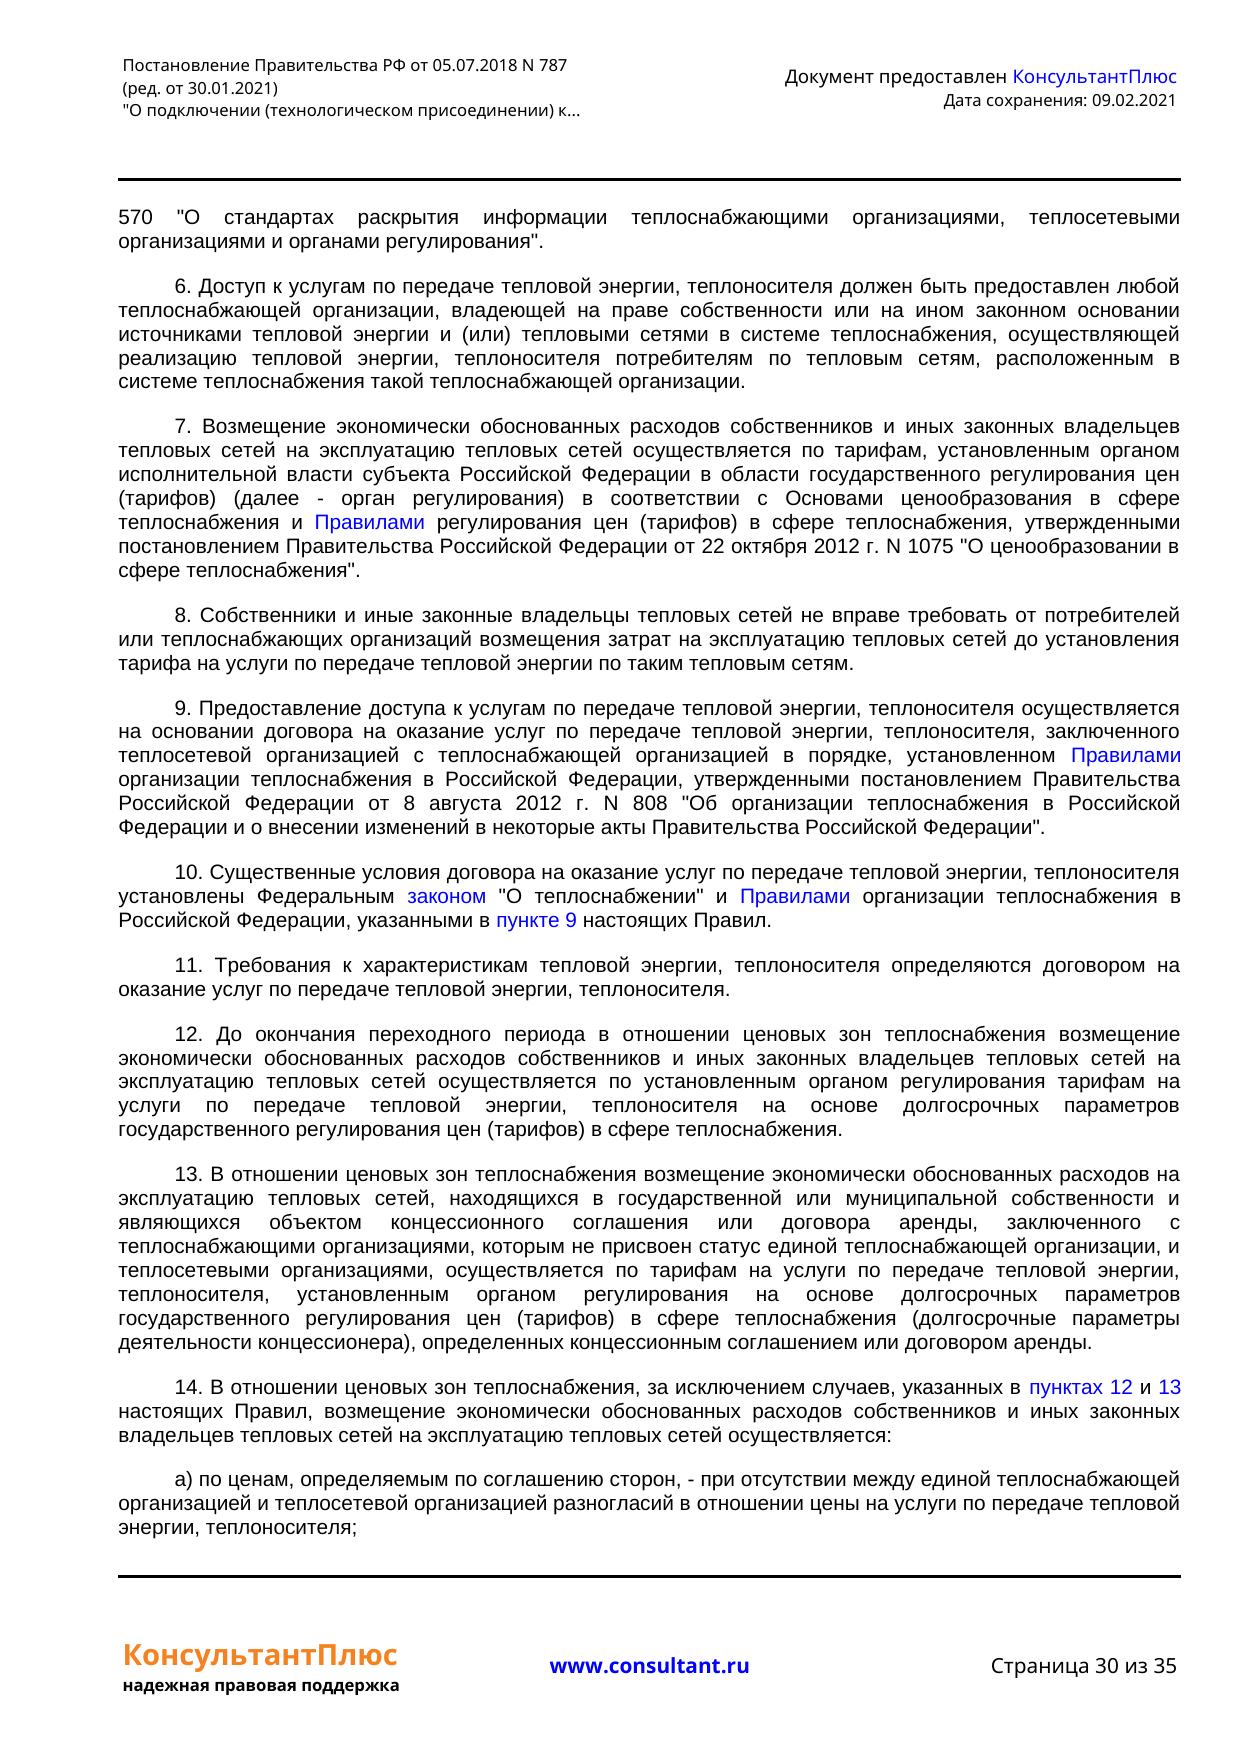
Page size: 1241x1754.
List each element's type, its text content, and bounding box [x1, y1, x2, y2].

text 8. Собственники и иные законные владельцы тепловых сетей не вправе требовать от потребителей или теплоснабжающих организаций возмещения затрат на эксплуатацию тепловых сетей до установления тарифа на услуги по передаче тепловой энергии по таким тепловым сетям. [118, 603, 1181, 674]
text 9. Предоставление доступа к услугам по передаче тепловой энергии, теплоносителя осуществляется на основании договора на оказание услуг по передаче тепловой энергии, теплоносителя, заключенного теплосетевой организацией с теплоснабжающей организацией в порядке, установленном Правилами организации теплоснабжения в Российской Федерации, утвержденными постановлением Правительства Российской Федерации от 8 августа 2012 г. N 808 "Об организации теплоснабжения в Российской Федерации и о внесении изменений в некоторые акты Правительства Российской Федерации". [118, 695, 1181, 839]
text 13. В отношении ценовых зон теплоснабжения возмещение экономически обоснованных расходов на эксплуатацию тепловых сетей, находящихся в государственной или муниципальной собственности и являющихся объектом концессионного соглашения или договора аренды, заключенного с теплоснабжающими организациями, которым не присвоен статус единой теплоснабжающей организации, и теплосетевыми организациями, осуществляется по тарифам на услуги по передаче тепловой энергии, теплоносителя, установленным органом регулирования на основе долгосрочных параметров государственного регулирования цен (тарифов) в сфере теплоснабжения (долгосрочные параметры деятельности концессионера), определенных концессионным соглашением или договором аренды. [118, 1162, 1181, 1354]
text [118, 205, 1181, 253]
text 11. Требования к характеристикам тепловой энергии, теплоносителя определяются договором на оказание услуг по передаче тепловой энергии, теплоносителя. [118, 953, 1181, 1001]
text 6. Доступ к услугам по передаче тепловой энергии, теплоносителя должен быть предоставлен любой теплоснабжающей организации, владеющей на праве собственности или на ином законном основании источниками тепловой энергии и (или) тепловыми сетями в системе теплоснабжения, осуществляющей реализацию тепловой энергии, теплоносителя потребителям по тепловым сетям, расположенным в системе теплоснабжения такой теплоснабжающей организации. [118, 273, 1181, 393]
text 7. Возмещение экономически обоснованных расходов собственников и иных законных владельцев тепловых сетей на эксплуатацию тепловых сетей осуществляется по тарифам, установленным органом исполнительной власти субъекта Российской Федерации в области государственного регулирования цен (тарифов) (далее - орган регулирования) в соответствии с Основами ценообразования в сфере теплоснабжения и Правилами регулирования цен (тарифов) в сфере теплоснабжения, утвержденными постановлением Правительства Российской Федерации от 22 октября 2012 г. N 1075 "О ценообразовании в сфере теплоснабжения". [118, 414, 1181, 582]
text 14. В отношении ценовых зон теплоснабжения, за исключением случаев, указанных в пунктах 12 и 13 настоящих Правил, возмещение экономически обоснованных расходов собственников и иных законных владельцев тепловых сетей на эксплуатацию тепловых сетей осуществляется: [118, 1374, 1181, 1446]
text 10. Существенные условия договора на оказание услуг по передаче тепловой энергии, теплоносителя установлены Федеральным законом "О теплоснабжении" и Правилами организации теплоснабжения в Российской Федерации, указанными в пункте 9 настоящих Правил. [118, 860, 1181, 932]
text а) по ценам, определяемым по соглашению сторон, - при отсутствии между единой теплоснабжающей организацией и теплосетевой организацией разногласий в отношении цены на услуги по передаче тепловой энергии, теплоносителя; [118, 1467, 1181, 1539]
text 12. До окончания переходного периода в отношении ценовых зон теплоснабжения возмещение экономически обоснованных расходов собственников и иных законных владельцев тепловых сетей на эксплуатацию тепловых сетей осуществляется по установленным органом регулирования тарифам на услуги по передаче тепловой энергии, теплоносителя на основе долгосрочных параметров государственного регулирования цен (тарифов) в сфере теплоснабжения. [118, 1021, 1181, 1141]
